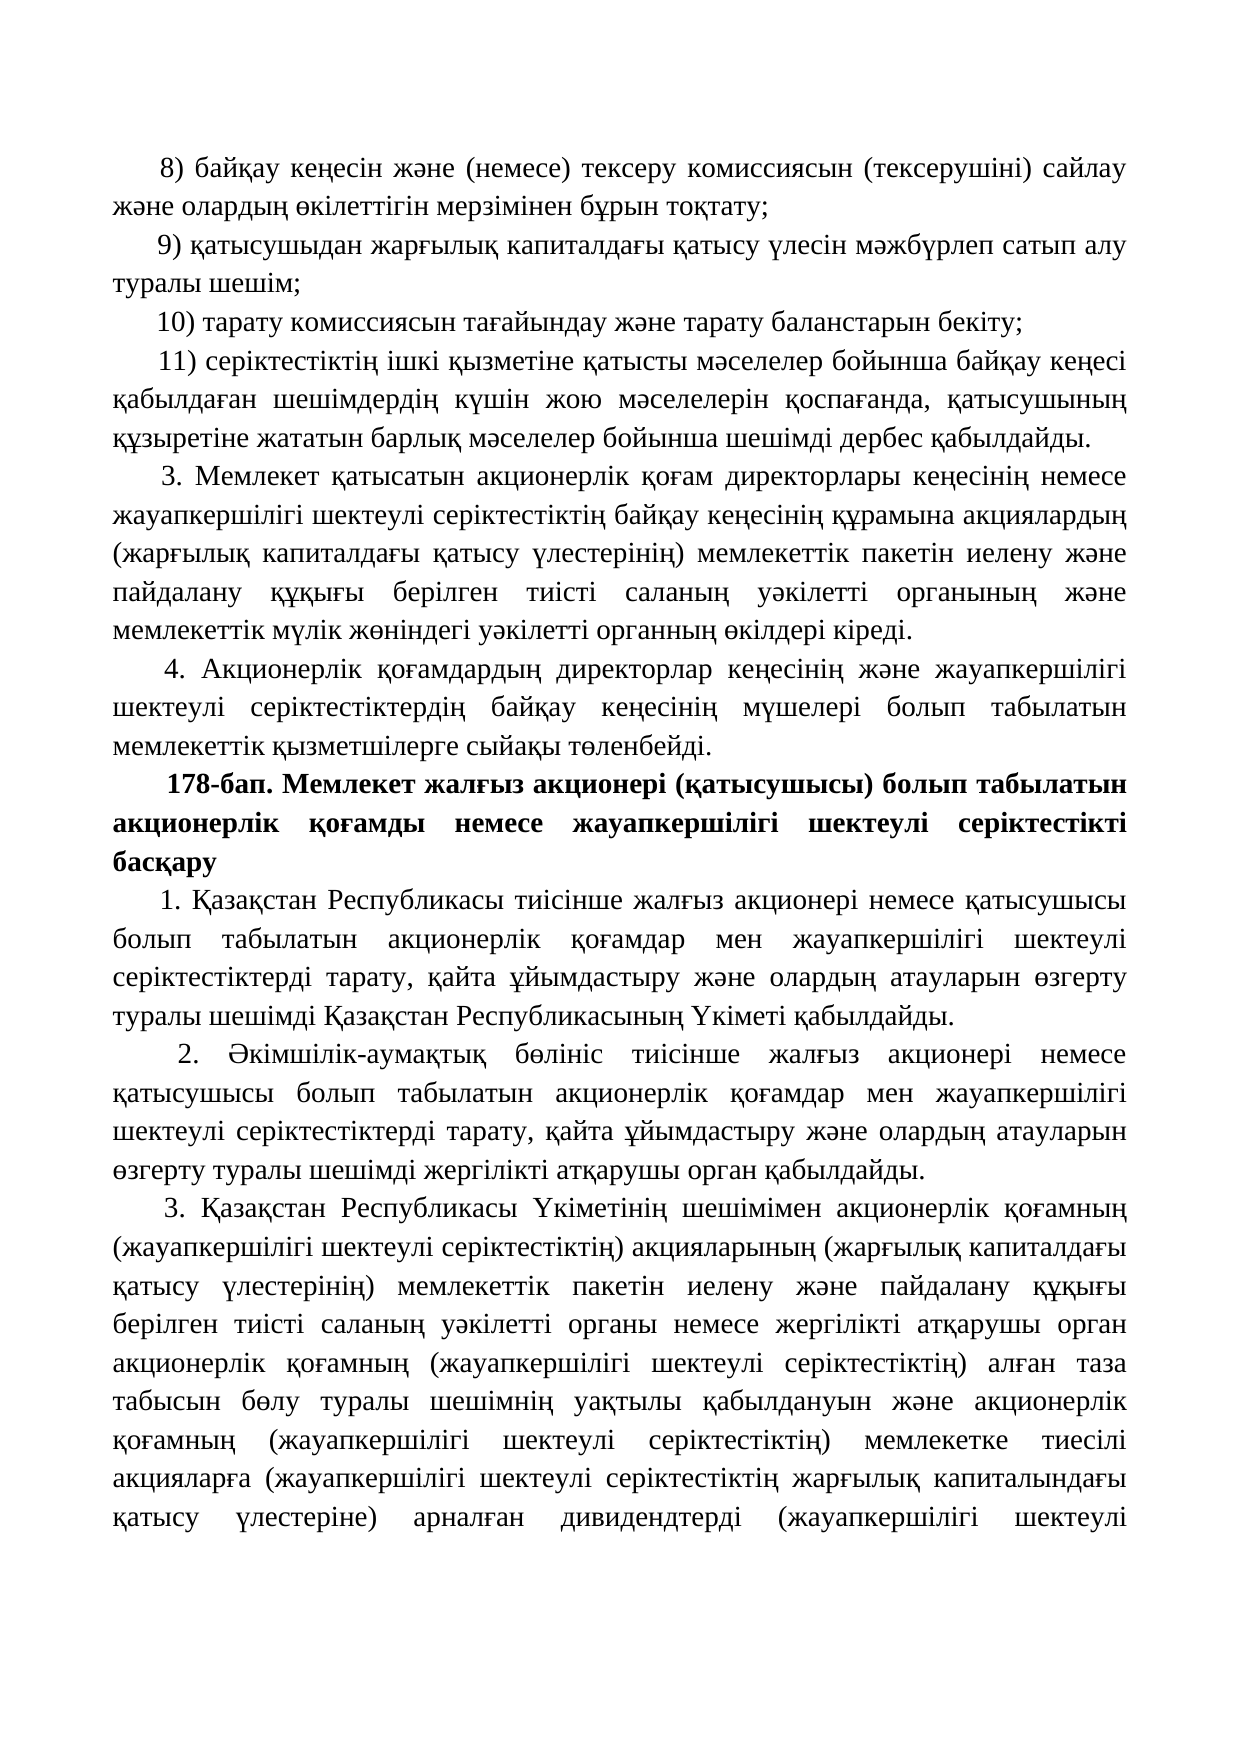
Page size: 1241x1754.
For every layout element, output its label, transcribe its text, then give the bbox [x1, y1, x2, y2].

text 3. Мемлекет қатысатын акционерлік қоғам директорлары кеңесінің немесе жауапкершілігі шектеулі серіктестіктің байқау кеңесінің құрамына акциялардың (жарғылық капиталдағы қатысу үлестерінің) мемлекеттік пакетін иелену және пайдалану құқығы берілген тиісті саланың уәкілетті органының және мемлекеттік мүлік жөніндегі уәкілетті органның өкілдері кіреді. [112, 458, 1128, 646]
text 10) тарату комиссиясын тағайындау және тарату баланстарын бекіту; [112, 304, 1128, 338]
text 11) серіктестіктің ішкі қызметіне қатысты мәселелер бойынша байқау кеңесі қабылдаған шешімдердің күшін жою мәселелерін қоспағанда, қатысушының құзыретіне жататын барлық мәселелер бойынша шешімді дербес қабылдайды. [112, 343, 1128, 453]
text 2. Әкімшілік-аумақтық бөлініс тиісінше жалғыз акционері немесе қатысушысы болып табылатын акционерлік қоғамдар мен жауапкершілігі шектеулі серіктестіктерді тарату, қайта ұйымдастыру және олардың атауларын өзгерту туралы шешімді жергілікті атқарушы орган қабылдайды. [112, 1036, 1128, 1186]
text 1. Қазақстан Республикасы тиісінше жалғыз акционері немесе қатысушысы болып табылатын акционерлік қоғамдар мен жауапкершілігі шектеулі серіктестіктерді тарату, қайта ұйымдастыру және олардың атауларын өзгерту туралы шешімді Қазақстан Республикасының Үкіметі қабылдайды. [112, 882, 1128, 1031]
text 8) байқау кеңесін және (немесе) тексеру комиссиясын (тексерушіні) сайлау және олардың өкілеттігін мерзімінен бұрын тоқтату; [112, 150, 1128, 222]
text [112, 1191, 1128, 1532]
text 178-бап. Мемлекет жалғыз акционері (қатысушысы) болып табылатын акционерлік қоғамды немесе жауапкершілігі шектеулі серіктестікті басқару [112, 767, 1128, 877]
text 4. Акционерлік қоғамдардың директорлар кеңесінің және жауапкершілігі шектеулі серіктестіктердің байқау кеңесінің мүшелері болып табылатын мемлекеттік қызметшілерге сыйақы төленбейді. [112, 651, 1128, 762]
text 9) қатысушыдан жарғылық капиталдағы қатысу үлесін мәжбүрлеп сатып алу туралы шешім; [112, 227, 1128, 299]
